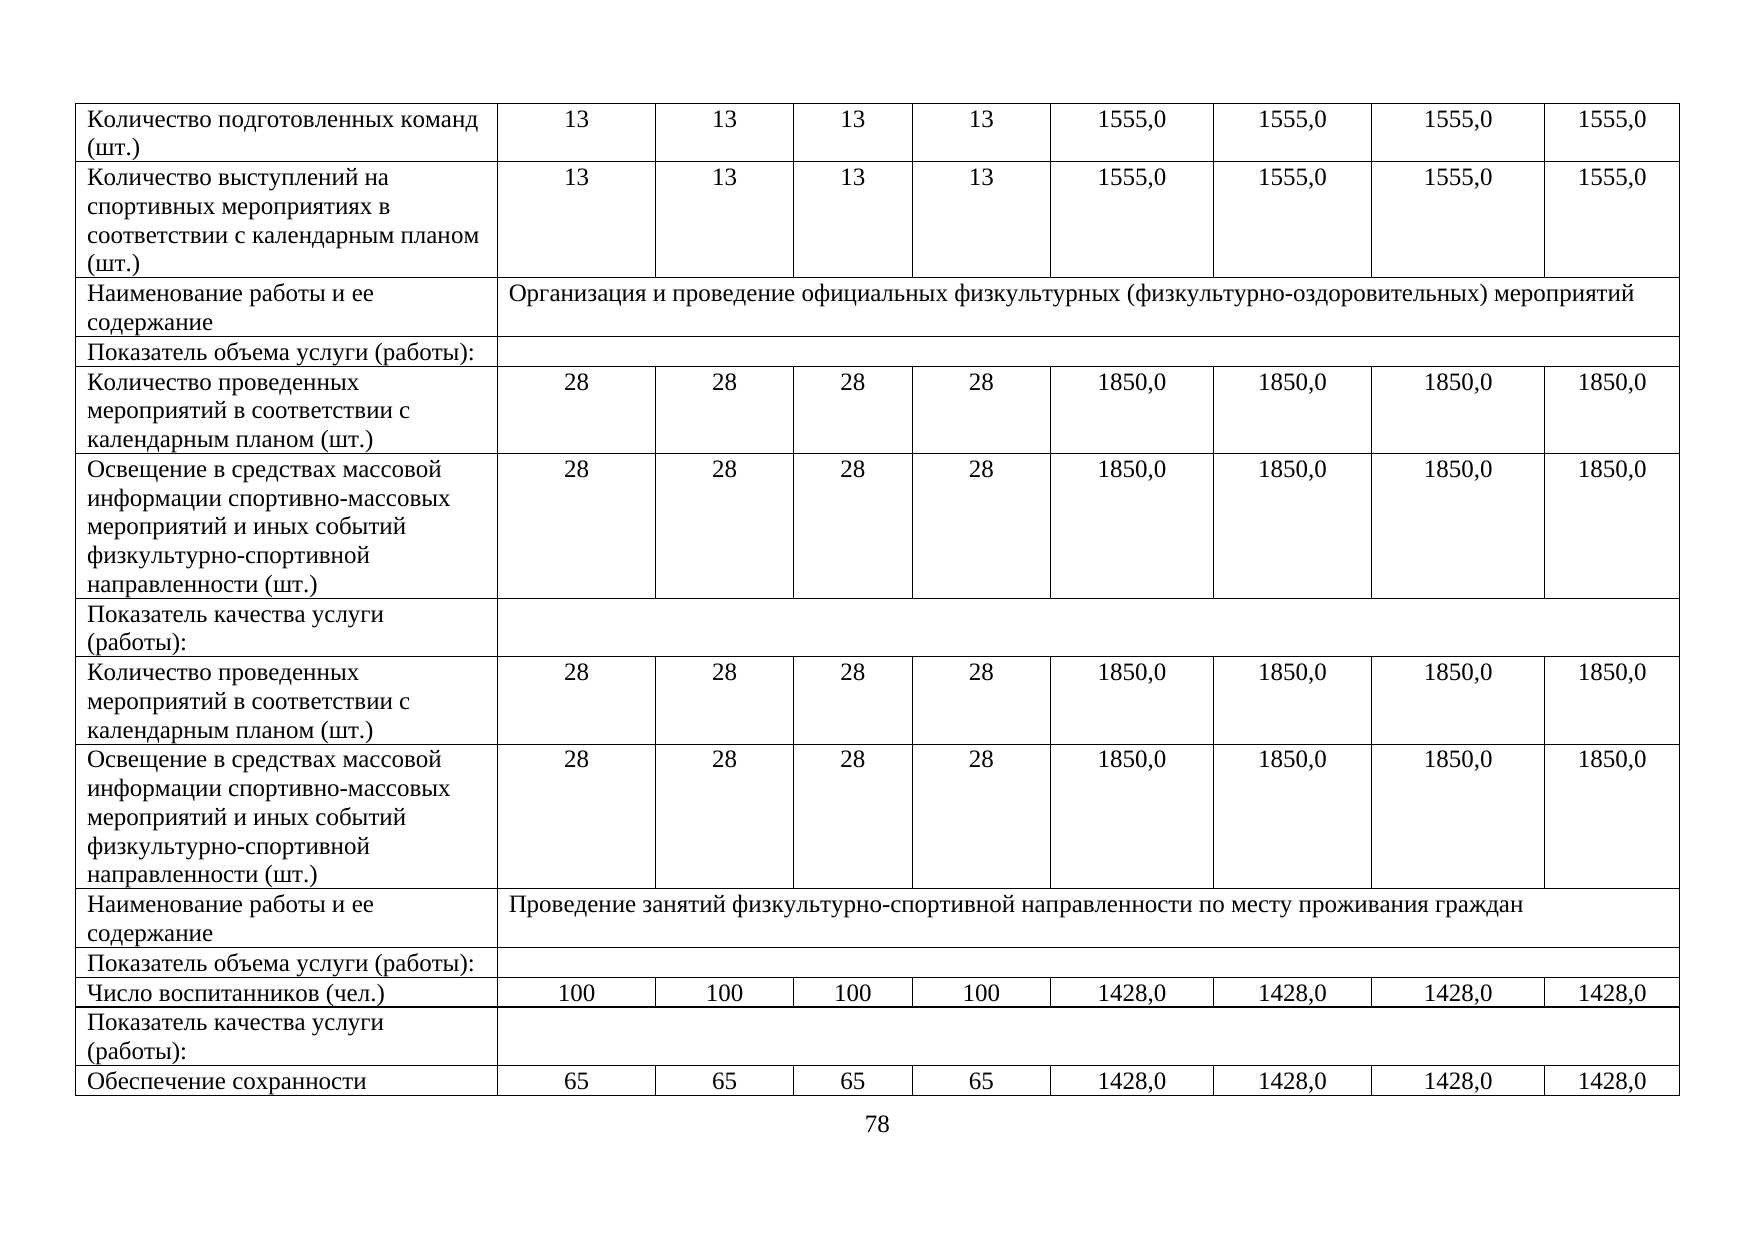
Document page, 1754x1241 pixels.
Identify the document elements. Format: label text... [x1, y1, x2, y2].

table_cell 28 [913, 367, 1050, 453]
table_cell Число воспитанников (чел.) [76, 978, 497, 1006]
table_cell 28 [656, 745, 793, 888]
table_cell 65 [794, 1066, 912, 1095]
table_cell 1555,0 [1214, 162, 1371, 277]
table_cell 65 [498, 1066, 655, 1095]
table_cell 13 [794, 162, 912, 277]
table_cell Количество подготовленных команд (шт.) [76, 104, 497, 161]
table_cell Показатель объема услуги (работы): [76, 948, 497, 977]
table_cell 13 [656, 104, 793, 161]
table_cell 28 [913, 657, 1050, 743]
table_cell 1850,0 [1372, 745, 1544, 888]
table_cell Освещение в средствах массовой информации спортивно-массовых мероприятий и иных событий физкультурно-спортивной направленности (шт.) [76, 745, 497, 888]
table_cell 28 [794, 454, 912, 598]
table_cell 1428,0 [1372, 1066, 1544, 1095]
table_cell 100 [913, 978, 1050, 1006]
table_cell 28 [498, 657, 655, 743]
table_cell 13 [498, 162, 655, 277]
table_cell 1850,0 [1051, 454, 1213, 598]
table_cell 100 [656, 978, 793, 1006]
table_cell 1850,0 [1545, 454, 1679, 598]
table_cell 13 [913, 104, 1050, 161]
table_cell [76, 1066, 497, 1095]
table_cell Показатель качества услуги (работы): [76, 1008, 497, 1065]
table_cell 1555,0 [1051, 162, 1213, 277]
table_cell 28 [498, 367, 655, 453]
table_cell 13 [913, 162, 1050, 277]
table_cell Показатель объема услуги (работы): [76, 337, 497, 366]
table_cell Наименование работы и ее содержание [76, 889, 497, 947]
table_cell 28 [656, 367, 793, 453]
table_cell 1850,0 [1051, 657, 1213, 743]
table_cell 1555,0 [1545, 104, 1679, 161]
table_cell 100 [498, 978, 655, 1006]
table_cell 1428,0 [1051, 978, 1213, 1006]
table_cell 28 [656, 454, 793, 598]
table_cell 1850,0 [1214, 367, 1371, 453]
table_cell Показатель качества услуги (работы): [76, 599, 497, 656]
table_cell [498, 337, 1679, 366]
table_cell 1428,0 [1051, 1066, 1213, 1095]
table_cell 1850,0 [1051, 367, 1213, 453]
table_cell 1555,0 [1372, 104, 1544, 161]
table_cell 1850,0 [1051, 745, 1213, 888]
table_cell 13 [498, 104, 655, 161]
table_cell [498, 1008, 1679, 1065]
table_cell 1428,0 [1545, 1066, 1679, 1095]
table_cell 1850,0 [1214, 745, 1371, 888]
table_cell Организация и проведение официальных физкультурных (физкультурно-оздоровительных) мероприятий [498, 278, 1679, 336]
table_cell 28 [794, 367, 912, 453]
table_cell 1555,0 [1372, 162, 1544, 277]
table_cell 28 [498, 454, 655, 598]
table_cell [76, 162, 497, 277]
table_cell 28 [656, 657, 793, 743]
table_cell 28 [794, 745, 912, 888]
table_cell 1555,0 [1545, 162, 1679, 277]
table_cell 1555,0 [1214, 104, 1371, 161]
table_cell 1850,0 [1372, 657, 1544, 743]
table_cell 1850,0 [1545, 745, 1679, 888]
table_cell 1850,0 [1545, 367, 1679, 453]
table_cell 1428,0 [1214, 1066, 1371, 1095]
table_cell [498, 599, 1679, 656]
table_cell 1850,0 [1372, 367, 1544, 453]
table_cell 1850,0 [1545, 657, 1679, 743]
table_cell 100 [794, 978, 912, 1006]
table_cell Количество проведенных мероприятий в соответствии с календарным планом (шт.) [76, 657, 497, 743]
table_cell 28 [913, 454, 1050, 598]
table_cell Освещение в средствах массовой информации спортивно-массовых мероприятий и иных событий физкультурно-спортивной направленности (шт.) [76, 454, 497, 598]
table_cell 28 [913, 745, 1050, 888]
table_cell 1428,0 [1214, 978, 1371, 1006]
table_cell 13 [794, 104, 912, 161]
table_cell [498, 948, 1679, 977]
table_cell 1850,0 [1214, 657, 1371, 743]
table_cell Количество проведенных мероприятий в соответствии с календарным планом (шт.) [76, 367, 497, 453]
table_cell 28 [498, 745, 655, 888]
table_cell 1428,0 [1372, 978, 1544, 1006]
table_cell Наименование работы и ее содержание [76, 278, 497, 336]
table_cell 13 [656, 162, 793, 277]
table_cell 1555,0 [1051, 104, 1213, 161]
table_cell 65 [656, 1066, 793, 1095]
table_cell 1850,0 [1372, 454, 1544, 598]
table_cell Проведение занятий физкультурно-спортивной направленности по месту проживания граждан [498, 889, 1679, 947]
table_cell 1428,0 [1545, 978, 1679, 1006]
table_cell 1850,0 [1214, 454, 1371, 598]
table_cell 28 [794, 657, 912, 743]
table_cell 65 [913, 1066, 1050, 1095]
